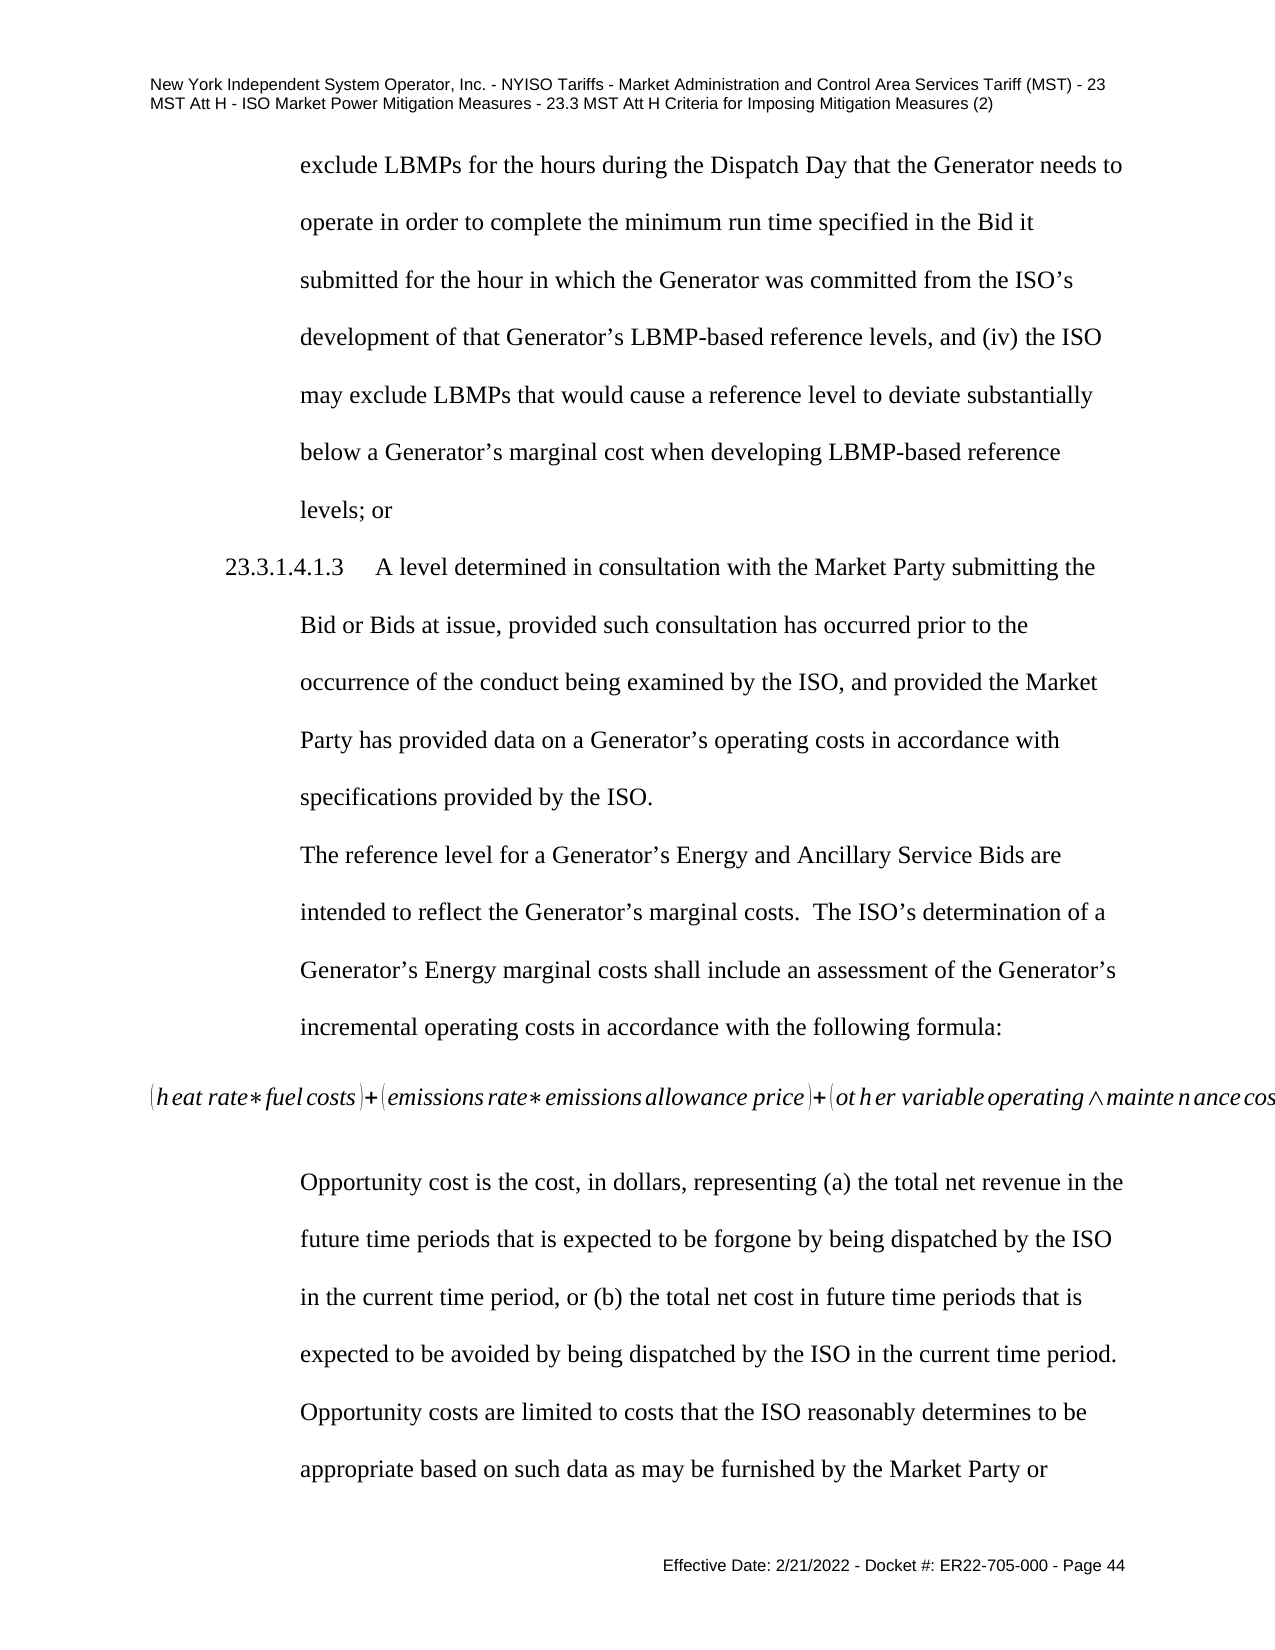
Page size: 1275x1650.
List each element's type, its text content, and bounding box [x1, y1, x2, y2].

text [225, 150, 1125, 524]
text 23.3.1.4.1.3 A level determined in consultation with the Market Party submitting the Bid or Bids at issue, provided such consultation has occurred prior to the occurrence of the conduct being examined by the ISO, and provided the Market Party has provided data on a Generator’s operating costs in accordance with specifications provided by the ISO. [225, 552, 1125, 811]
text The reference level for a Generator’s Energy and Ancillary Service Bids are intended to reflect the Generator’s marginal costs. The ISO’s determination of a Generator’s Energy marginal costs shall include an assessment of the Generator’s incremental operating costs in accordance with the following formula: [225, 840, 1125, 1041]
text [225, 1167, 1125, 1483]
